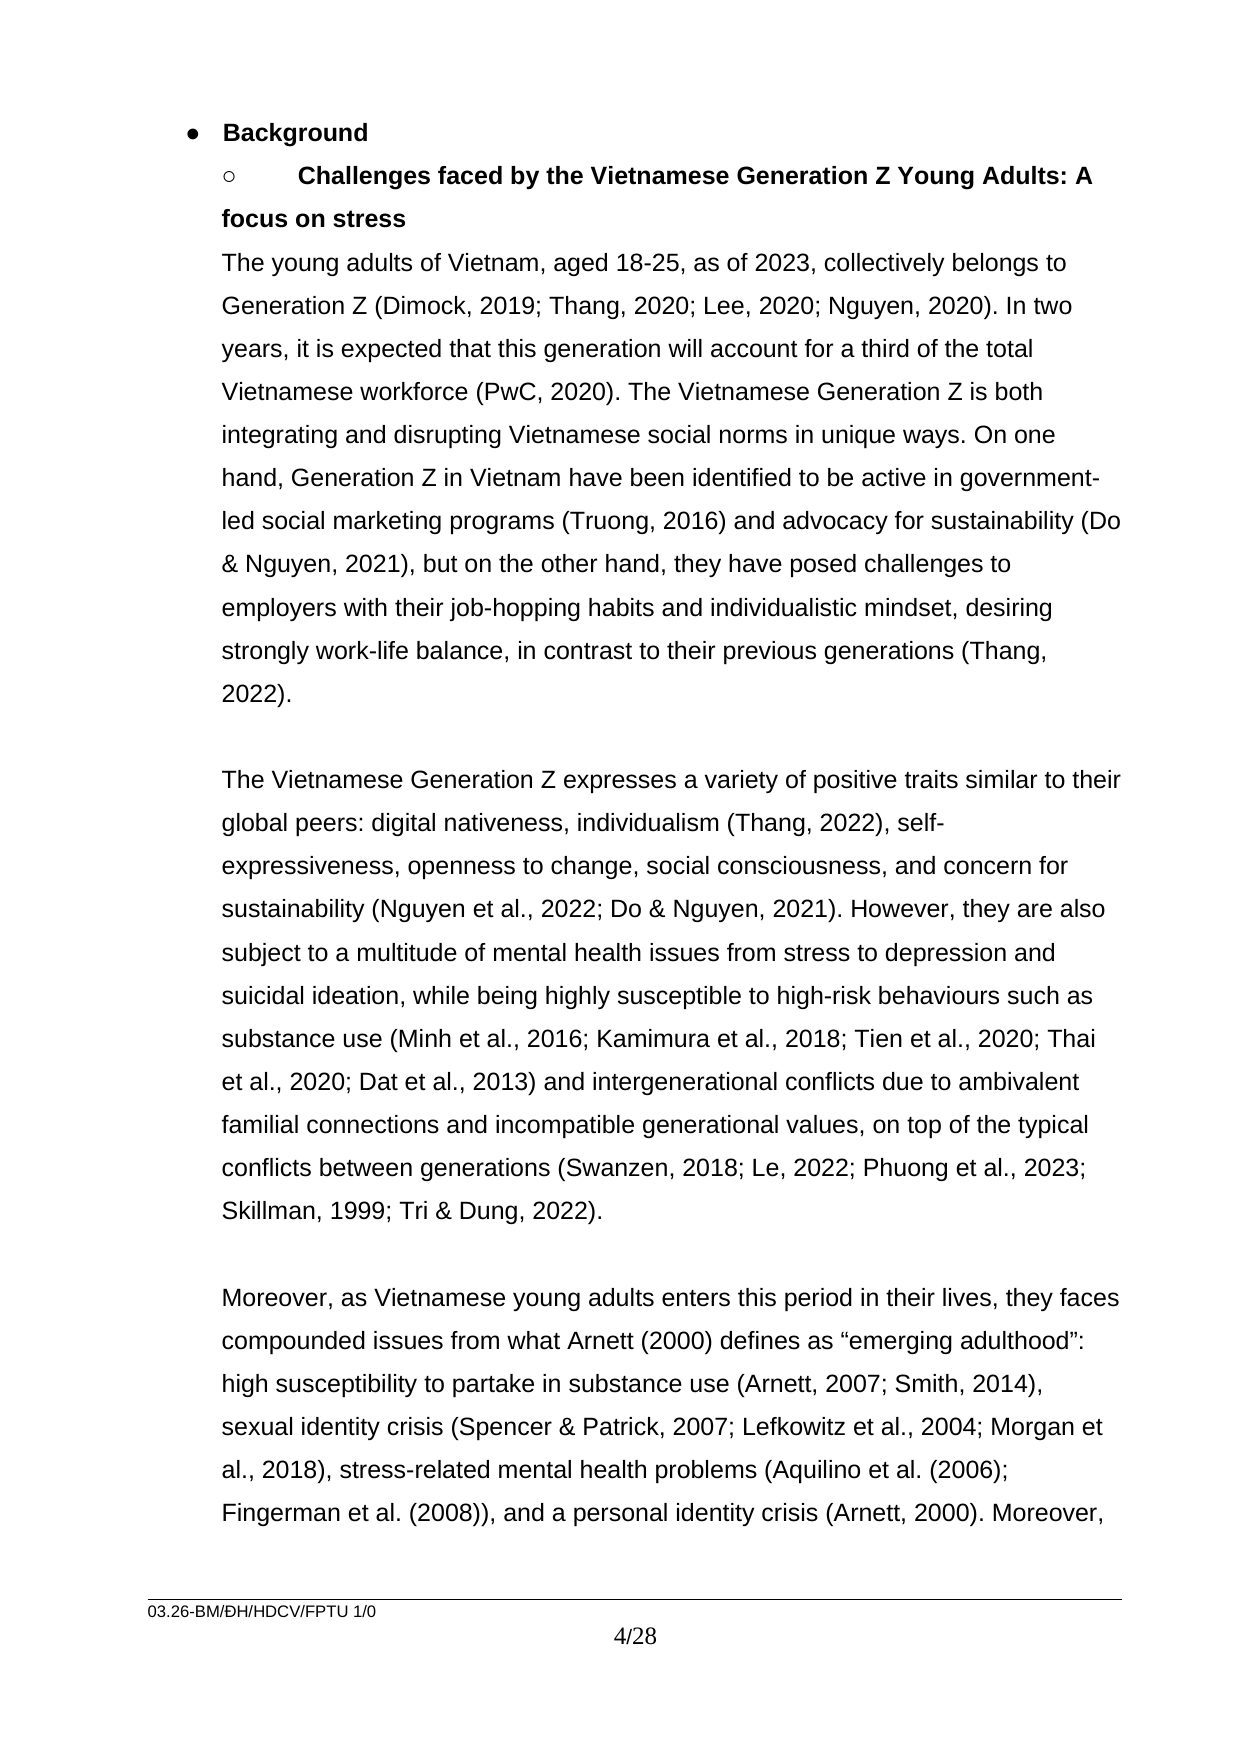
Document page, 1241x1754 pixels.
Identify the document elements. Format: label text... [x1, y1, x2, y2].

text The young adults of Vietnam, aged 18-25, as of 2023, collectively belongs to Generation Z (Dimock, 2019; Thang, 2020; Lee, 2020; Nguyen, 2020). In two years, it is expected that this generation will account for a third of the total Vietnamese workforce (PwC, 2020). The Vietnamese Generation Z is both integrating and disrupting Vietnamese social norms in unique ways. On one hand, Generation Z in Vietnam have been identified to be active in government-led social marketing programs (Truong, 2016) and advocacy for sustainability (Do & Nguyen, 2021), but on the other hand, they have posed challenges to employers with their job-hopping habits and individualistic mindset, desiring strongly work-life balance, in contrast to their previous generations (Thang, 2022). [221, 247, 1122, 707]
list Challenges faced by the Vietnamese Generation Z Young Adults: A focus on stress [221, 161, 1122, 233]
text The Vietnamese Generation Z expresses a variety of positive traits similar to their global peers: digital nativeness, individualism (Thang, 2022), self-expressiveness, openness to change, social consciousness, and concern for sustainability (Nguyen et al., 2022; Do & Nguyen, 2021). However, they are also subject to a multitude of mental health issues from stress to depression and suicidal ideation, while being highly susceptible to high-risk behaviours such as substance use (Minh et al., 2016; Kamimura et al., 2018; Tien et al., 2020; Thai et al., 2020; Dat et al., 2013) and intergenerational conflicts due to ambivalent familial connections and incompatible generational values, on top of the typical conflicts between generations (Swanzen, 2018; Le, 2022; Phuong et al., 2023; Skillman, 1999; Tri & Dung, 2022). [221, 765, 1122, 1225]
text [221, 1282, 1122, 1527]
list Background [185, 118, 1122, 147]
